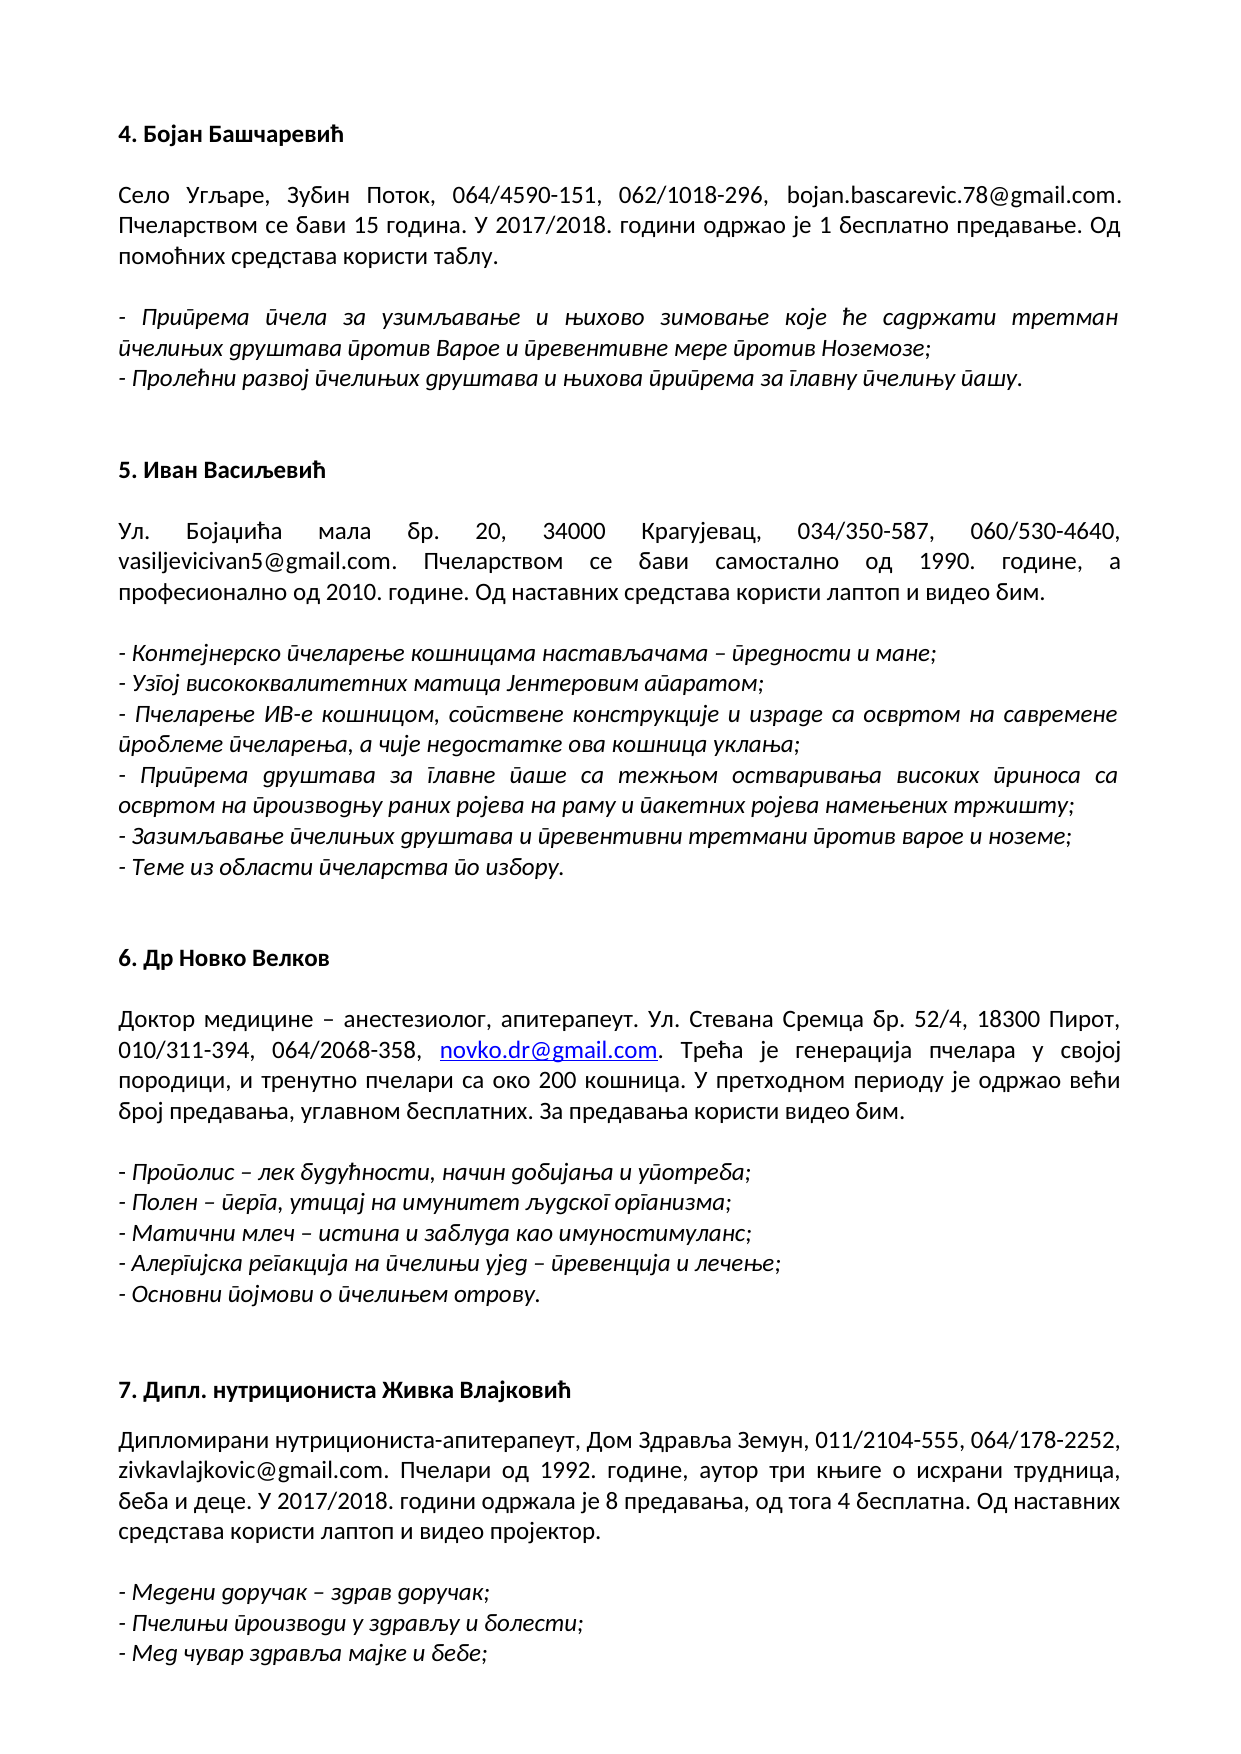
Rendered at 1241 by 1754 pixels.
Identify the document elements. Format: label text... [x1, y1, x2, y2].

text - Основни појмови о пчелињем отрову. [118, 1278, 1122, 1308]
text - Полен – перга, утицај на имунитет људског организма; [118, 1186, 1122, 1217]
text - Пчеларење ИВ-е кошницом, сопствене конструкције и израде са освртом на савремене проблеме пчеларења, а чије недостатке ова кошница уклања; [118, 698, 1122, 759]
text 7. Дипл. нутрициониста Живка Влајковић [118, 1374, 1122, 1405]
text - Пролећни развој пчелињих друштава и њихова припрема за главну пчелињу пашу. [118, 362, 1122, 393]
text 6. Др Новко Велков [118, 942, 1122, 973]
text Дипломирани нутрициониста-апитерапеут, Дом Здравља Земун, 011/2104-555, 064/178-2252, zivkavlajkovic@gmail.com. Пчелари од 1992. године, аутор три књиге о исхрани трудница, беба и деце. У 2017/2018. години одржала је 8 предавања, од тога 4 бесплатна. Од наставних средстава користи лаптоп и видео пројектор. [118, 1424, 1122, 1546]
text - Прополис – лек будућности, начин добијања и употреба; [118, 1156, 1122, 1186]
text - Медени доручак – здрав доручак; [118, 1576, 1122, 1607]
text - Припрема друштава за главне паше са тежњом остваривања високих приноса са освртом на производњу раних ројева на раму и пакетних ројева намењених тржишту; [118, 759, 1122, 820]
text Доктор медицине – анестезиолог, апитерапеут. Ул. Стевана Сремца бр. 52/4, 18300 Пирот, 010/311-394, 064/2068-358, novko.dr@gmail.com. Трећа је генерација пчелара у својој породици, и тренутно пчелари са око 200 кошница. У претходном периоду је одржао већи број предавања, углавном бесплатних. За предавања користи видео бим. [118, 1003, 1122, 1125]
text - Алергијска регакција на пчелињи ујед – превенција и лечење; [118, 1247, 1122, 1278]
text Ул. Бојаџића мала бр. 20, 34000 Крагујевац, 034/350-587, 060/530-4640, vasiljevicivan5@gmail.com. Пчеларством се бави самостално од 1990. године, а професионално од 2010. године. Од наставних средстава користи лаптоп и видео бим. [118, 515, 1122, 606]
text - Узгој висококвалитетних матица Јентеровим апаратом; [118, 667, 1122, 698]
text - Припрема пчела за узимљавање и њихово зимовање које ће садржати третман пчелињих друштава против Варое и превентивне мере против Ноземозе; [118, 301, 1122, 362]
text - Контејнерско пчеларење кошницама настављачама – предности и мане; [118, 637, 1122, 667]
text - Пчелињи производи у здрављу и болести; [118, 1607, 1122, 1637]
text - Зазимљавање пчелињих друштава и превентивни третмани против варое и ноземе; [118, 820, 1122, 851]
text 5. Иван Васиљевић [118, 454, 1122, 484]
text - Мед чувар здравља мајке и бебе; [118, 1637, 1122, 1668]
text Село Угљаре, Зубин Поток, 064/4590-151, 062/1018-296, bojan.bascarevic.78@gmail.com. Пчеларством се бави 15 годинa. У 2017/2018. години одржао је 1 бесплатно предавање. Од помоћних средстава користи таблу. [118, 179, 1122, 271]
text - Теме из области пчеларства по избору. [118, 851, 1122, 881]
text 4. Бојан Башчаревић [118, 118, 1122, 149]
text - Матични млеч – истина и заблуда као имуностимуланс; [118, 1217, 1122, 1247]
